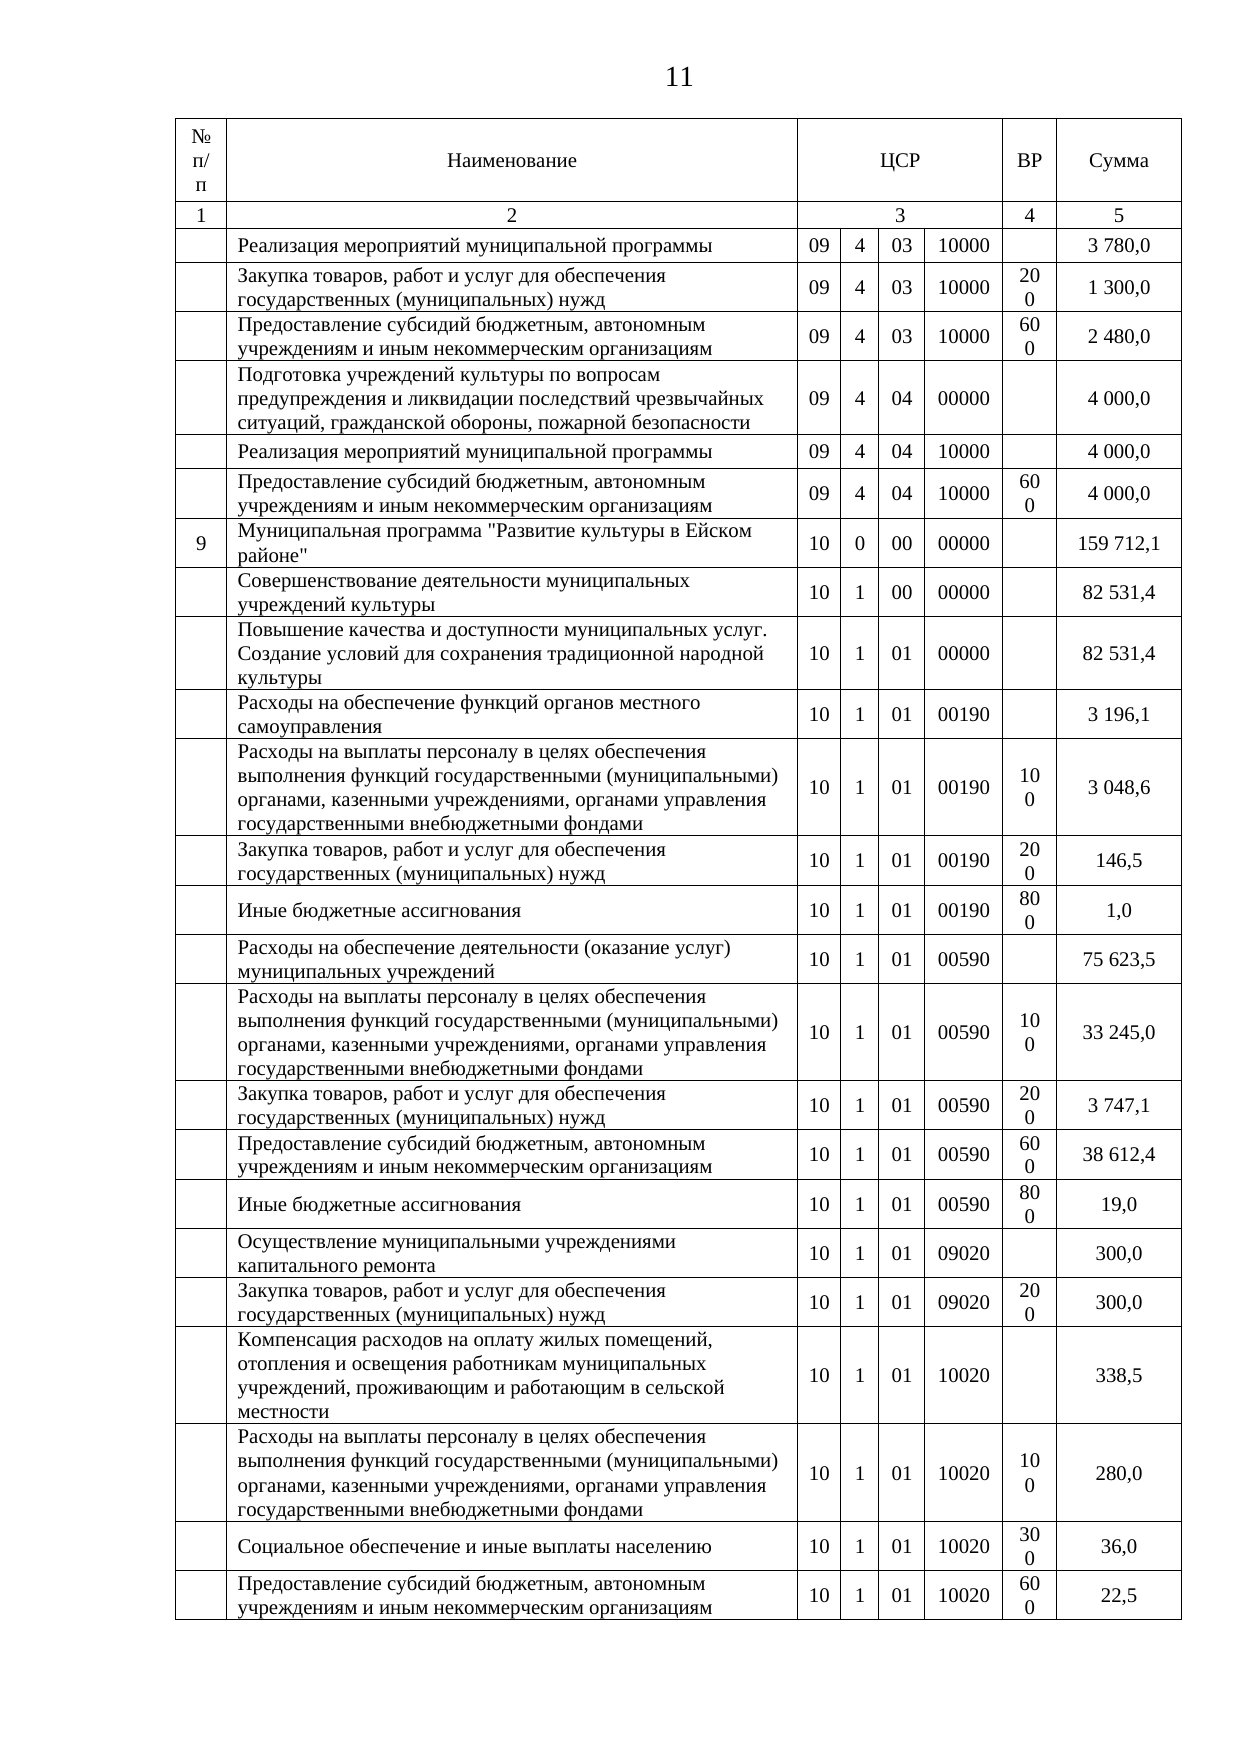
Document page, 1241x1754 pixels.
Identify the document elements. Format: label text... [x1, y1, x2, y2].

table_cell 10000 [925, 229, 1002, 262]
table_cell 09 [798, 263, 840, 311]
table_cell Закупка товаров, работ и услуг для обеспечения государственных (муниципальных) нужд [227, 1081, 797, 1129]
table_cell 10020 [925, 1424, 1002, 1521]
table_cell 600 [1003, 1130, 1056, 1178]
table_cell 00000 [925, 519, 1002, 567]
table_cell Предоставление субсидий бюджетным, автономным учреждениям и иным некоммерческим организациям [227, 469, 797, 517]
table_cell 82 531,4 [1057, 617, 1181, 689]
table_cell Предоставление субсидий бюджетным, автономным учреждениям и иным некоммерческим организациям [227, 312, 797, 360]
table_cell [176, 886, 226, 934]
table_cell 200 [1003, 1278, 1056, 1326]
table_cell 10 [798, 739, 840, 835]
table_cell [1003, 1229, 1056, 1277]
table_cell 200 [1003, 836, 1056, 884]
table_cell 01 [879, 739, 924, 835]
table_cell 19,0 [1057, 1180, 1181, 1228]
table_cell 09 [798, 229, 840, 262]
table_cell [176, 312, 226, 360]
table_cell [1003, 361, 1056, 434]
table_cell 4 [841, 469, 878, 517]
table_header Сумма [1057, 119, 1181, 201]
table_cell 4 [841, 229, 878, 262]
table_header ЦСР [798, 119, 1002, 201]
table_cell [176, 1278, 226, 1326]
table_cell 10000 [925, 469, 1002, 517]
table_cell [176, 1327, 226, 1423]
table_cell Повышение качества и доступности муниципальных услуг. Создание условий для сохранения традиционной народной культуры [227, 617, 797, 689]
table_cell [176, 935, 226, 983]
table_cell 00190 [925, 886, 1002, 934]
table_cell 1 [841, 836, 878, 884]
table_cell 9 [176, 519, 226, 567]
table_cell 10 [798, 1327, 840, 1423]
table_cell [176, 617, 226, 689]
table_cell 100 [1003, 984, 1056, 1080]
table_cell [227, 1571, 797, 1619]
table_cell 1 [841, 617, 878, 689]
table_cell [176, 1522, 226, 1570]
table_cell 10 [798, 1180, 840, 1228]
table_cell 00590 [925, 984, 1002, 1080]
table_cell Расходы на обеспечение деятельности (оказание услуг) муниципальных учреждений [227, 935, 797, 983]
table_cell Реализация мероприятий муниципальной программы [227, 229, 797, 262]
table_cell 09 [798, 312, 840, 360]
table_cell 01 [879, 886, 924, 934]
table_cell 03 [879, 229, 924, 262]
table_cell 01 [879, 1081, 924, 1129]
table_cell 10 [798, 984, 840, 1080]
table_cell 10 [798, 519, 840, 567]
table_cell 159 712,1 [1057, 519, 1181, 567]
table_cell 1 [841, 1327, 878, 1423]
table_cell Муниципальная программа "Развитие культуры в Ейском районе" [227, 519, 797, 567]
table_cell Реализация мероприятий муниципальной программы [227, 435, 797, 468]
table_cell 1 [176, 202, 226, 227]
table_cell 4 000,0 [1057, 469, 1181, 517]
table_cell [176, 361, 226, 434]
table_cell [1003, 617, 1056, 689]
table_cell 3 196,1 [1057, 690, 1181, 738]
table_cell Иные бюджетные ассигнования [227, 886, 797, 934]
table_cell 10 [798, 1424, 840, 1521]
table_cell 600 [1003, 469, 1056, 517]
table_cell 10 [798, 690, 840, 738]
table_cell Закупка товаров, работ и услуг для обеспечения государственных (муниципальных) нужд [227, 1278, 797, 1326]
table_cell 09020 [925, 1278, 1002, 1326]
table_cell 00190 [925, 690, 1002, 738]
table_cell 01 [879, 1229, 924, 1277]
table_cell 00000 [925, 568, 1002, 616]
table_cell [1003, 1327, 1056, 1423]
table_cell [1003, 229, 1056, 262]
table_cell [176, 690, 226, 738]
table_cell 338,5 [1057, 1327, 1181, 1423]
table_cell 82 531,4 [1057, 568, 1181, 616]
table_cell 09 [798, 361, 840, 434]
table_cell 200 [1003, 263, 1056, 311]
table_cell [176, 1571, 226, 1619]
table_cell 1 [841, 690, 878, 738]
table_cell Компенсация расходов на оплату жилых помещений, отопления и освещения работникам муниципальных учреждений, проживающим и работающим в сельской местности [227, 1327, 797, 1423]
table_cell 10000 [925, 312, 1002, 360]
table_cell 3 780,0 [1057, 229, 1181, 262]
table_cell 4 [841, 435, 878, 468]
table_cell 03 [879, 263, 924, 311]
table_cell 1 [841, 739, 878, 835]
table_cell 800 [1003, 886, 1056, 934]
table_cell 00190 [925, 739, 1002, 835]
table_cell 4 [841, 361, 878, 434]
table_cell 33 245,0 [1057, 984, 1181, 1080]
table_cell 10 [798, 1522, 840, 1570]
table_cell 146,5 [1057, 836, 1181, 884]
table_cell [176, 739, 226, 835]
table_cell 300,0 [1057, 1278, 1181, 1326]
table_cell 1 [841, 1081, 878, 1129]
table_cell 01 [879, 1571, 924, 1619]
table_cell 2 480,0 [1057, 312, 1181, 360]
table_cell 4 [841, 312, 878, 360]
table_cell 600 [1003, 312, 1056, 360]
table_cell 04 [879, 469, 924, 517]
table_cell [1003, 935, 1056, 983]
table_cell [176, 469, 226, 517]
table_cell [176, 1229, 226, 1277]
table_cell 1 300,0 [1057, 263, 1181, 311]
table_cell 09 [798, 469, 840, 517]
table_cell 800 [1003, 1180, 1056, 1228]
table_cell Закупка товаров, работ и услуг для обеспечения государственных (муниципальных) нужд [227, 263, 797, 311]
table_header ВР [1003, 119, 1056, 201]
table_cell Совершенствование деятельности муниципальных учреждений культуры [227, 568, 797, 616]
table_cell Закупка товаров, работ и услуг для обеспечения государственных (муниципальных) нужд [227, 836, 797, 884]
table_cell 5 [1057, 202, 1181, 227]
table_cell 1 [841, 1424, 878, 1521]
table_cell [176, 229, 226, 262]
table_cell Социальное обеспечение и иные выплаты населению [227, 1522, 797, 1570]
table_cell 10 [798, 568, 840, 616]
table_cell 10 [798, 1081, 840, 1129]
table_cell 1 [841, 1522, 878, 1570]
table_cell 01 [879, 1130, 924, 1178]
table_cell [176, 984, 226, 1080]
table_cell 100 [1003, 739, 1056, 835]
table_cell 10 [798, 886, 840, 934]
table_cell 01 [879, 1278, 924, 1326]
table_cell Расходы на выплаты персоналу в целях обеспечения выполнения функций государственными (муниципальными) органами, казенными учреждениями, органами управления государственными внебюджетными фондами [227, 984, 797, 1080]
table_cell 01 [879, 690, 924, 738]
table_cell 1 [841, 1571, 878, 1619]
table_cell Иные бюджетные ассигнования [227, 1180, 797, 1228]
table_cell [1003, 568, 1056, 616]
table_cell 09 [798, 435, 840, 468]
table_cell 4 [1003, 202, 1056, 227]
table_cell [176, 435, 226, 468]
table_cell [176, 263, 226, 311]
table_cell 300,0 [1057, 1229, 1181, 1277]
table_cell 4 [841, 263, 878, 311]
table_cell 10 [798, 836, 840, 884]
table_cell 01 [879, 1522, 924, 1570]
table_cell 00000 [925, 617, 1002, 689]
table_cell 38 612,4 [1057, 1130, 1181, 1178]
table_cell 280,0 [1057, 1424, 1181, 1521]
table_cell Расходы на выплаты персоналу в целях обеспечения выполнения функций государственными (муниципальными) органами, казенными учреждениями, органами управления государственными внебюджетными фондами [227, 739, 797, 835]
table_cell Подготовка учреждений культуры по вопросам предупреждения и ликвидации последствий чрезвычайных ситуаций, гражданской обороны, пожарной безопасности [227, 361, 797, 434]
table_cell [176, 836, 226, 884]
table_cell 00190 [925, 836, 1002, 884]
table_cell 01 [879, 1180, 924, 1228]
table_cell 100 [1003, 1424, 1056, 1521]
table_cell 01 [879, 1327, 924, 1423]
table_cell Осуществление муниципальными учреждениями капитального ремонта [227, 1229, 797, 1277]
table_cell 00 [879, 568, 924, 616]
table_cell 01 [879, 617, 924, 689]
table_cell 10 [798, 1278, 840, 1326]
table_cell 600 [1003, 1571, 1056, 1619]
table_cell 0 [841, 519, 878, 567]
table_cell 2 [227, 202, 797, 227]
table_cell 200 [1003, 1081, 1056, 1129]
table_cell 3 048,6 [1057, 739, 1181, 835]
table_cell 10000 [925, 263, 1002, 311]
table_cell 01 [879, 984, 924, 1080]
table_cell [176, 1424, 226, 1521]
table_cell 1 [841, 886, 878, 934]
table_cell 36,0 [1057, 1522, 1181, 1570]
table_cell 00590 [925, 1130, 1002, 1178]
table_cell 01 [879, 935, 924, 983]
table_cell 10000 [925, 435, 1002, 468]
table_cell 00590 [925, 1081, 1002, 1129]
table_cell 1 [841, 1130, 878, 1178]
table_cell 10 [798, 935, 840, 983]
table_cell [176, 1081, 226, 1129]
table_cell 22,5 [1057, 1571, 1181, 1619]
table_cell Расходы на обеспечение функций органов местного самоуправления [227, 690, 797, 738]
table_cell 10020 [925, 1522, 1002, 1570]
table_cell 1 [841, 935, 878, 983]
table_cell 04 [879, 435, 924, 468]
table_cell 4 000,0 [1057, 435, 1181, 468]
table_header Наименование [227, 119, 797, 201]
table_cell 01 [879, 836, 924, 884]
table_cell 00 [879, 519, 924, 567]
table_cell [176, 568, 226, 616]
table_cell 1 [841, 984, 878, 1080]
table_cell 1 [841, 568, 878, 616]
table_cell 10 [798, 1130, 840, 1178]
table_cell [1003, 690, 1056, 738]
table_cell 00590 [925, 935, 1002, 983]
table_cell 300 [1003, 1522, 1056, 1570]
table_cell 4 000,0 [1057, 361, 1181, 434]
table_cell 1 [841, 1229, 878, 1277]
table_cell Расходы на выплаты персоналу в целях обеспечения выполнения функций государственными (муниципальными) органами, казенными учреждениями, органами управления государственными внебюджетными фондами [227, 1424, 797, 1521]
table_cell 1,0 [1057, 886, 1181, 934]
table_cell 10020 [925, 1571, 1002, 1619]
table_cell 10 [798, 1571, 840, 1619]
table_cell 00000 [925, 361, 1002, 434]
table_cell 09020 [925, 1229, 1002, 1277]
table_cell 3 [798, 202, 1002, 227]
table_cell 10020 [925, 1327, 1002, 1423]
table_cell [176, 1180, 226, 1228]
table_cell [1003, 435, 1056, 468]
table_cell 10 [798, 617, 840, 689]
table_header № п/п [176, 119, 226, 201]
table_cell 75 623,5 [1057, 935, 1181, 983]
table_cell 1 [841, 1278, 878, 1326]
table_cell [176, 1130, 226, 1178]
table_cell 00590 [925, 1180, 1002, 1228]
table_cell 10 [798, 1229, 840, 1277]
table_cell 03 [879, 312, 924, 360]
table_cell 1 [841, 1180, 878, 1228]
table_cell [1003, 519, 1056, 567]
table_cell 04 [879, 361, 924, 434]
table_cell 3 747,1 [1057, 1081, 1181, 1129]
table_cell Предоставление субсидий бюджетным, автономным учреждениям и иным некоммерческим организациям [227, 1130, 797, 1178]
table_cell 01 [879, 1424, 924, 1521]
